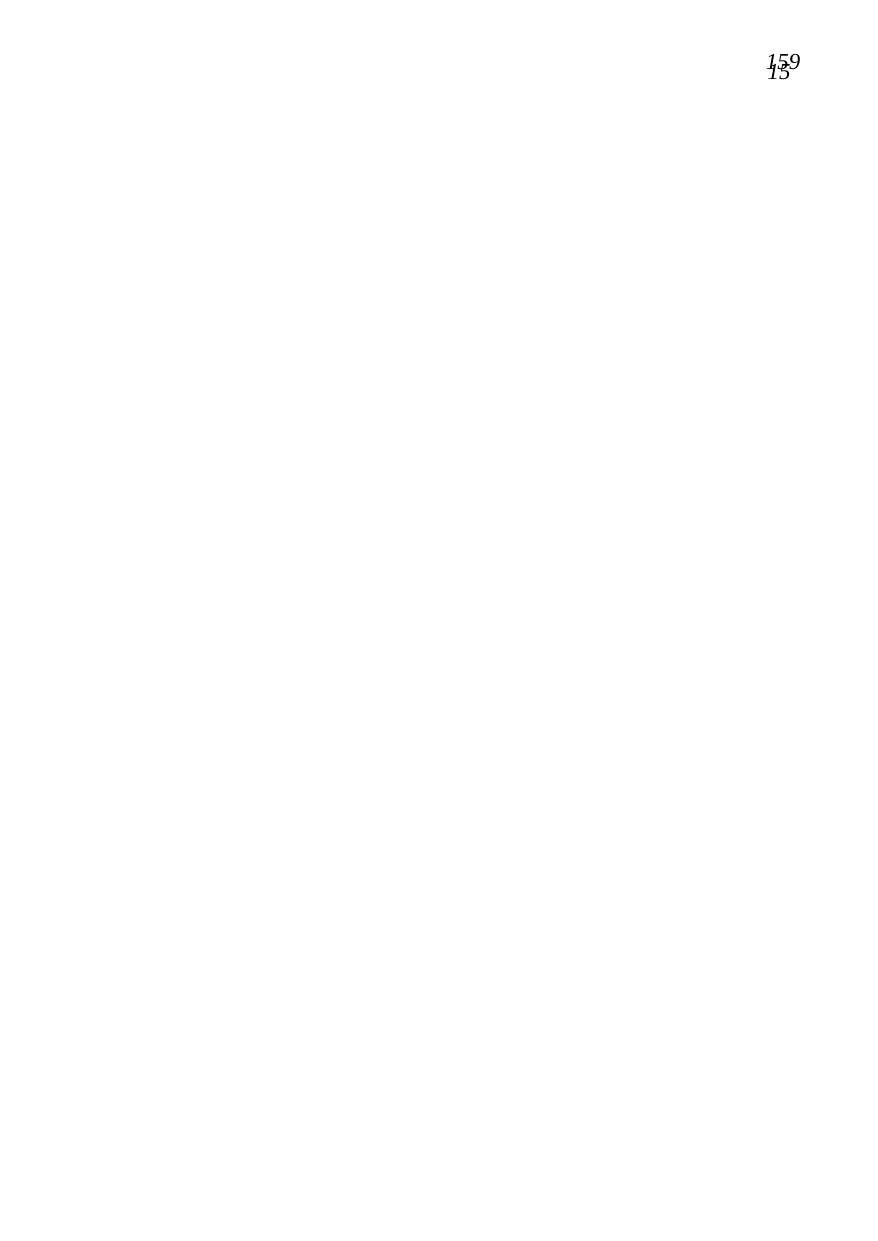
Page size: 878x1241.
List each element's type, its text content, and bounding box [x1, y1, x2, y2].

text 159 [0, 48, 802, 74]
